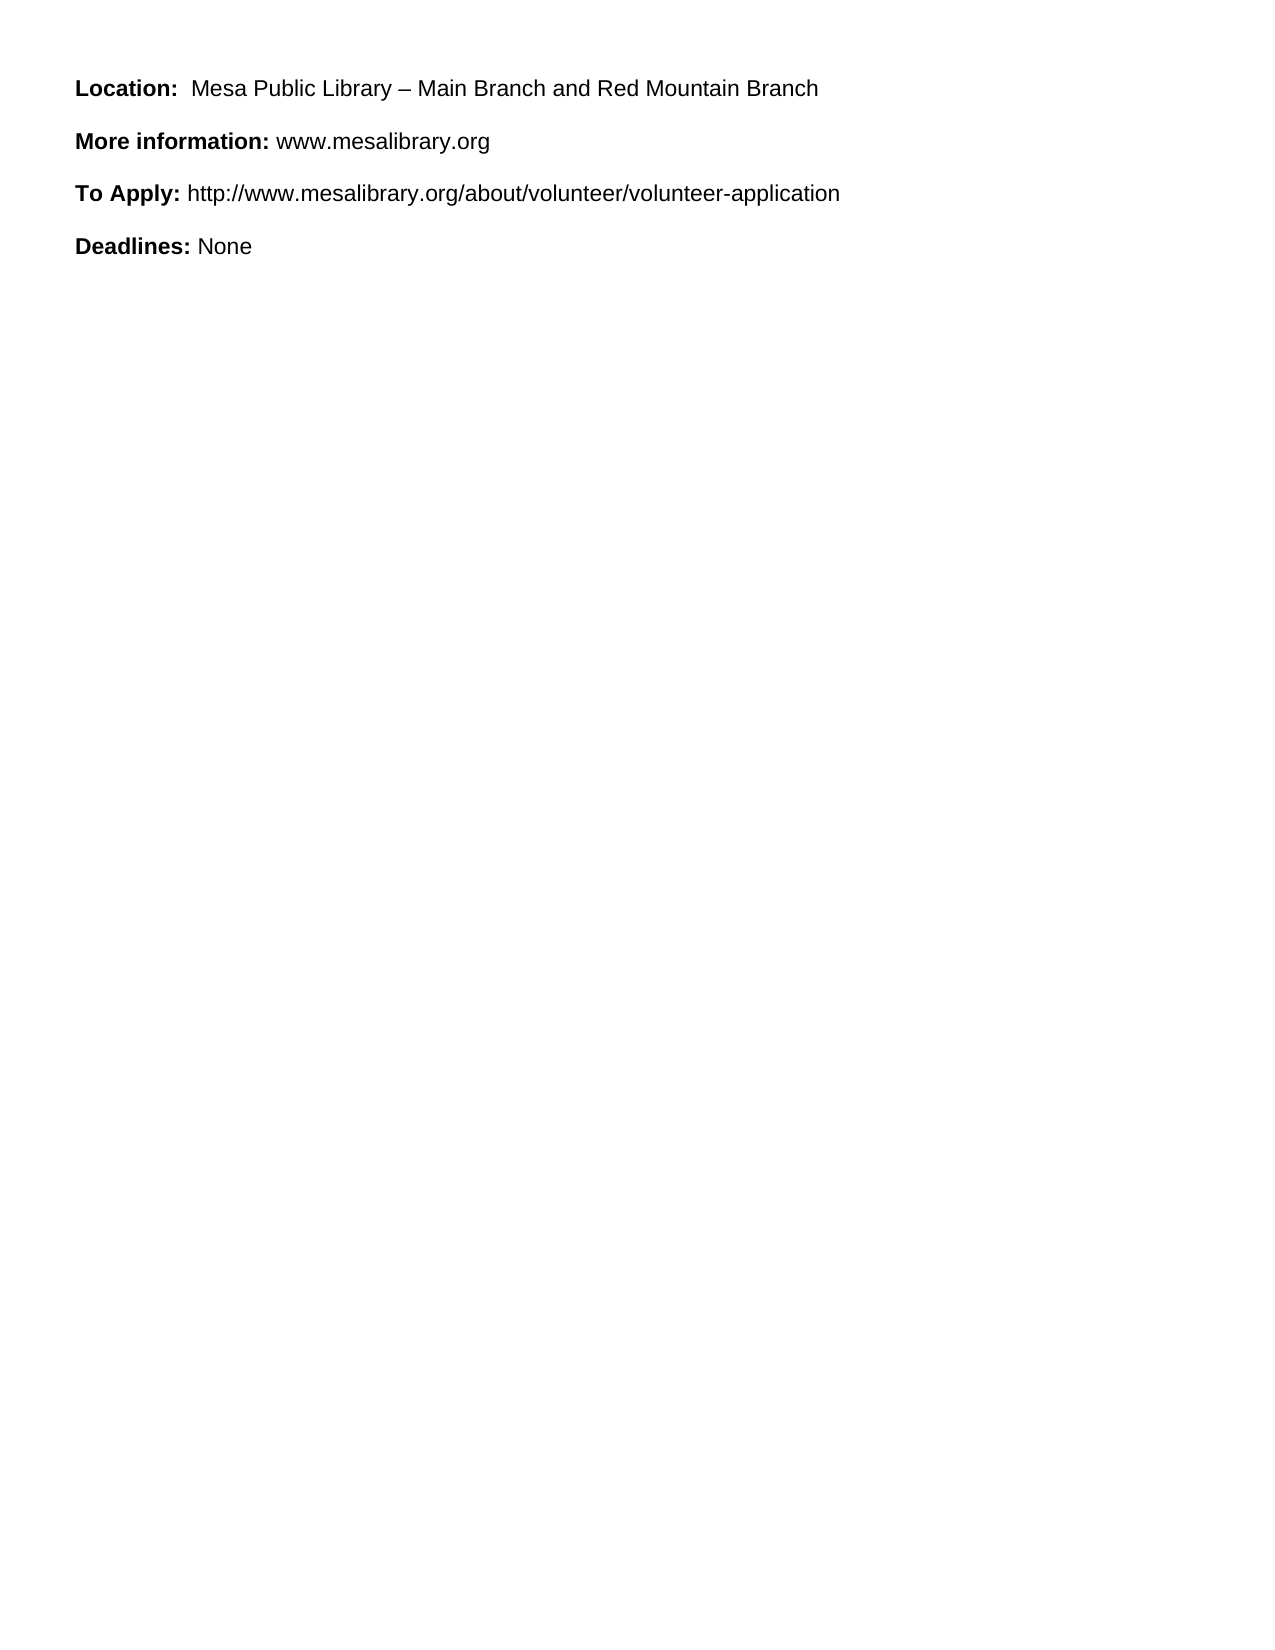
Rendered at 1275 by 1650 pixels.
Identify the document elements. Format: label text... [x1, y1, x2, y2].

text More information: www.mesalibrary.org [75, 128, 1200, 154]
text Location: Mesa Public Library – Main Branch and Red Mountain Branch [75, 75, 1200, 101]
text Deadlines: None [75, 233, 1200, 259]
text To Apply: http://www.mesalibrary.org/about/volunteer/volunteer-application [75, 180, 1200, 207]
